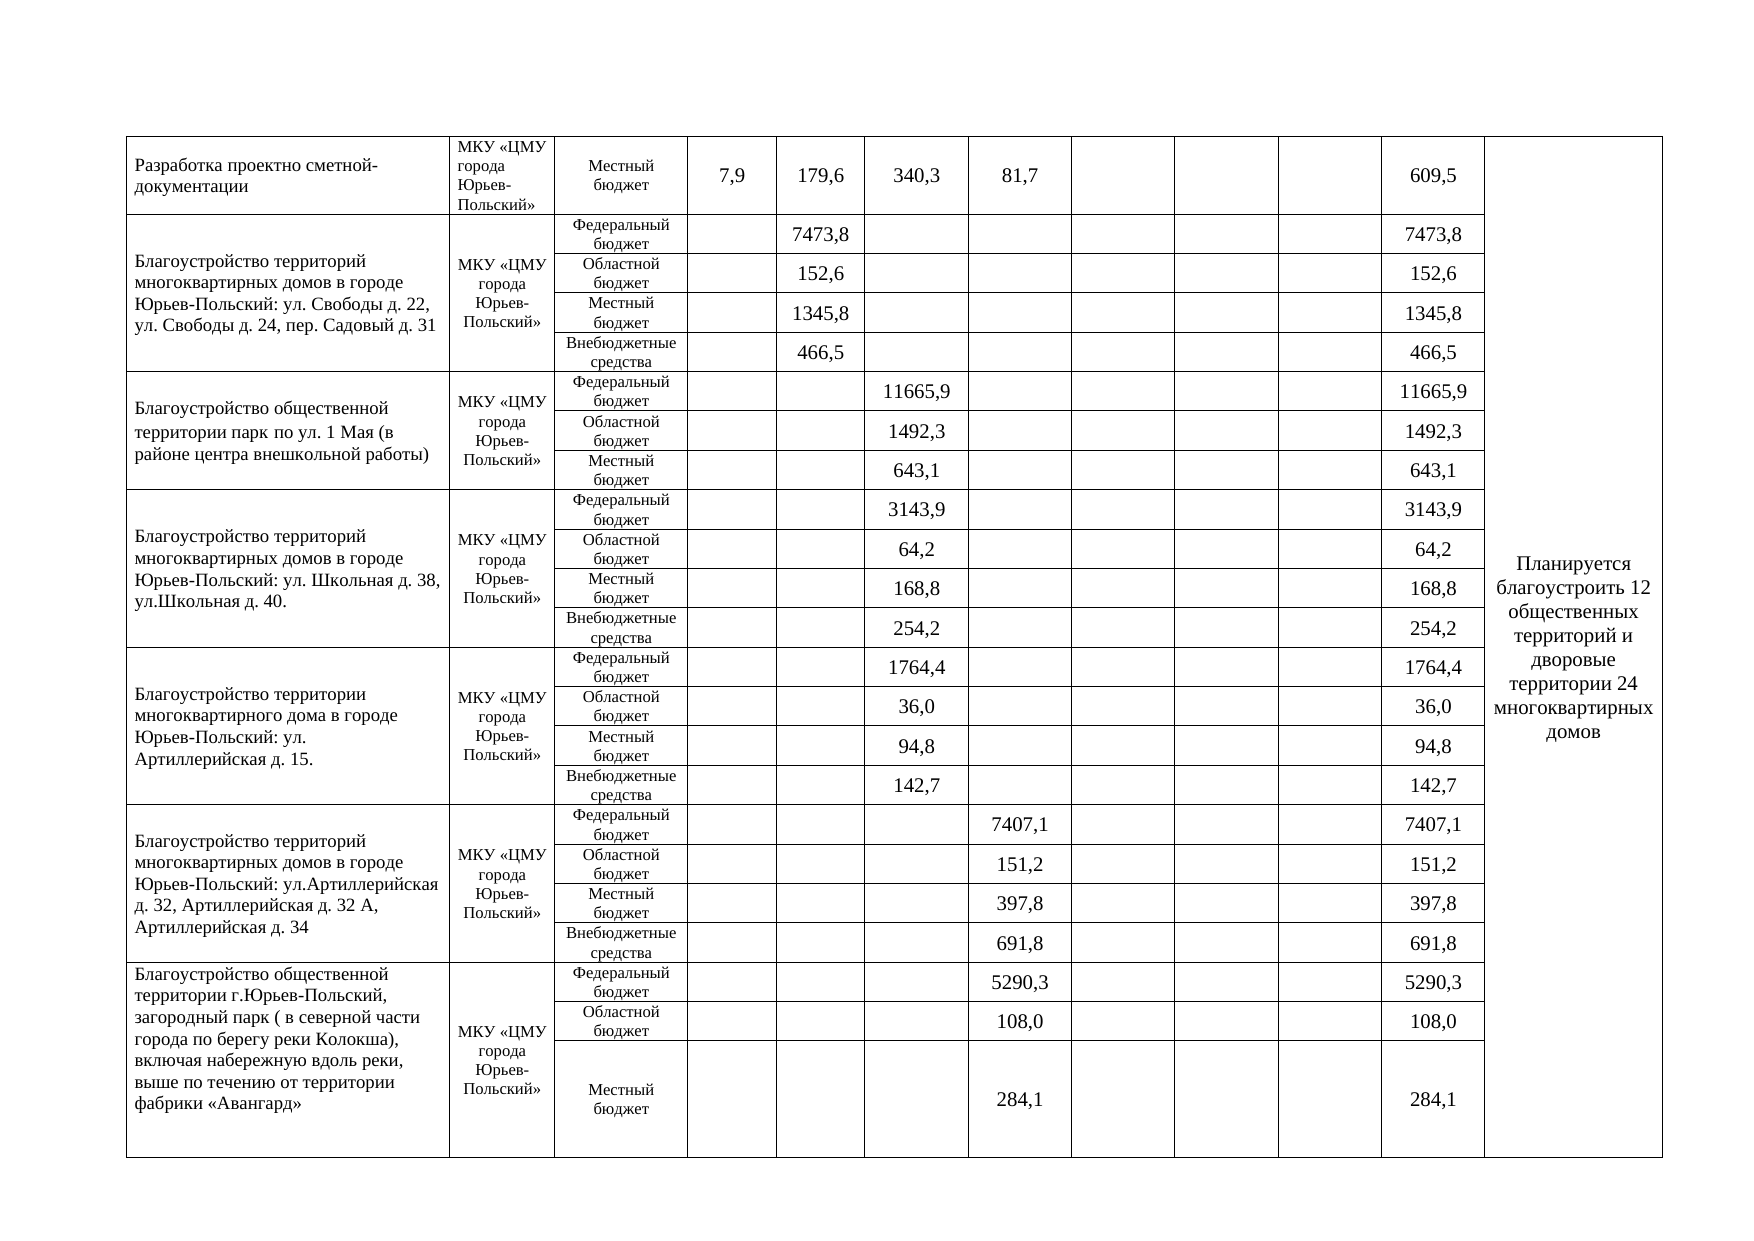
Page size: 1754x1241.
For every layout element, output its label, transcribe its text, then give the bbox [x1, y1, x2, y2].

table_cell [1072, 411, 1174, 450]
table_cell [1072, 1002, 1174, 1040]
table_cell [969, 215, 1071, 253]
table_cell [777, 569, 864, 607]
table_cell [688, 766, 776, 804]
table_cell [1072, 766, 1174, 804]
table_cell 94,8 [1382, 726, 1484, 765]
table_cell 36,0 [1382, 687, 1484, 725]
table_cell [450, 137, 554, 213]
table_cell [1072, 137, 1174, 213]
table_cell [777, 726, 864, 765]
table_cell [1072, 333, 1174, 371]
table_cell [1175, 845, 1278, 883]
table_cell 7473,8 [1382, 215, 1484, 253]
table_cell [1279, 805, 1381, 843]
table_cell [1175, 805, 1278, 843]
table_cell [777, 766, 864, 804]
table_cell [1279, 687, 1381, 725]
table_cell Областной бюджет [555, 845, 687, 883]
table_cell [1175, 648, 1278, 686]
table_cell 643,1 [865, 451, 968, 489]
table_cell 152,6 [1382, 254, 1484, 292]
table_cell [1279, 137, 1381, 213]
table_cell 11665,9 [1382, 372, 1484, 410]
table_cell 691,8 [1382, 923, 1484, 962]
table_cell [865, 805, 968, 843]
table_cell [777, 451, 864, 489]
table_cell [777, 687, 864, 725]
table_cell [1279, 569, 1381, 607]
table_cell 643,1 [1382, 451, 1484, 489]
table_cell 1764,4 [1382, 648, 1484, 686]
table_cell [777, 372, 864, 410]
table_cell 11665,9 [865, 372, 968, 410]
table_cell 81,7 [969, 137, 1071, 213]
table_cell Местный бюджет [555, 451, 687, 489]
table_cell 5290,3 [1382, 963, 1484, 1001]
table_cell [969, 293, 1071, 332]
table_cell 254,2 [1382, 608, 1484, 647]
table_cell 1492,3 [1382, 411, 1484, 450]
table_cell [1072, 372, 1174, 410]
table_cell Областной бюджет [555, 411, 687, 450]
table_cell МКУ «ЦМУ города Юрьев-Польский» [450, 805, 554, 962]
table_cell [688, 726, 776, 765]
table_cell [688, 293, 776, 332]
table_cell [1072, 215, 1174, 253]
table_cell 3143,9 [865, 490, 968, 528]
table_cell 64,2 [1382, 530, 1484, 568]
table_cell Внебюджетные средства [555, 766, 687, 804]
table_cell [1279, 530, 1381, 568]
table_cell [1279, 884, 1381, 922]
table_cell Федеральный бюджет [555, 805, 687, 843]
table_cell МКУ «ЦМУ города Юрьев-Польский» [450, 215, 554, 371]
table_cell Благоустройство территории многоквартирного дома в городе Юрьев-Польский: ул. Артиллерийская д. 15. [127, 648, 449, 804]
table_cell [1279, 1002, 1381, 1040]
table_cell Местный бюджет [555, 569, 687, 607]
table_cell 397,8 [1382, 884, 1484, 922]
table_cell [1279, 1041, 1381, 1157]
table_cell [1279, 490, 1381, 528]
table_cell [1072, 569, 1174, 607]
table_cell [969, 372, 1071, 410]
table_cell [969, 608, 1071, 647]
table_cell [865, 884, 968, 922]
table_cell 151,2 [969, 845, 1071, 883]
table_cell [688, 805, 776, 843]
table_cell 5290,3 [969, 963, 1071, 1001]
table_cell 179,6 [777, 137, 864, 213]
table_cell [1175, 215, 1278, 253]
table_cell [450, 963, 554, 1157]
table_cell [1175, 333, 1278, 371]
table_cell МКУ «ЦМУ города Юрьев-Польский» [450, 372, 554, 489]
table_cell [777, 1041, 864, 1157]
table_cell [1279, 333, 1381, 371]
table_cell [1175, 569, 1278, 607]
table_cell [777, 648, 864, 686]
table_cell [1072, 884, 1174, 922]
table_cell [1072, 963, 1174, 1001]
table_cell [1175, 687, 1278, 725]
table_cell [1175, 963, 1278, 1001]
table_cell Федеральный бюджет [555, 372, 687, 410]
table_cell [1175, 411, 1278, 450]
table_cell [969, 766, 1071, 804]
table_cell [1279, 451, 1381, 489]
table_cell [865, 215, 968, 253]
table_cell [688, 451, 776, 489]
table_cell Областной бюджет [555, 687, 687, 725]
table_cell [865, 845, 968, 883]
table_cell [865, 333, 968, 371]
table_cell [1175, 726, 1278, 765]
table_cell 284,1 [969, 1041, 1071, 1157]
table_cell [1072, 451, 1174, 489]
table_cell Областной бюджет [555, 530, 687, 568]
table_cell [777, 884, 864, 922]
table_cell Благоустройство территорий многоквартирных домов в городе Юрьев-Польский: ул.Артиллерийская д. 32, Артиллерийская д. 32 А, Артиллерийская д. 34 [127, 805, 449, 962]
table_cell [1072, 805, 1174, 843]
table_cell [969, 726, 1071, 765]
table_cell [1175, 1002, 1278, 1040]
table_cell Благоустройство общественной территории г.Юрьев-Польский, загородный парк ( в северной части города по берегу реки Колокша), включая набережную вдоль реки, выше по течению от территории фабрики «Авангард» [127, 963, 449, 1157]
table_cell 7407,1 [969, 805, 1071, 843]
table_cell [1175, 372, 1278, 410]
table_cell [1279, 845, 1381, 883]
table_cell Благоустройство общественной территории парк по ул. 1 Мая (в районе центра внешкольной работы) [127, 372, 449, 489]
table_cell 284,1 [1382, 1041, 1484, 1157]
table_cell 1345,8 [1382, 293, 1484, 332]
table_cell [688, 215, 776, 253]
table_cell Федеральный бюджет [555, 963, 687, 1001]
table_cell 397,8 [969, 884, 1071, 922]
table_cell [1279, 293, 1381, 332]
table_cell Внебюджетные средства [555, 608, 687, 647]
table_cell Местный бюджет [555, 1041, 687, 1157]
table_cell [1072, 254, 1174, 292]
table_cell 64,2 [865, 530, 968, 568]
table_cell [1072, 293, 1174, 332]
table_cell [969, 254, 1071, 292]
table_cell [1279, 411, 1381, 450]
table_cell 7473,8 [777, 215, 864, 253]
table_cell [1279, 766, 1381, 804]
table_cell [688, 530, 776, 568]
table_cell 340,3 [865, 137, 968, 213]
table_cell 151,2 [1382, 845, 1484, 883]
table_cell [1279, 254, 1381, 292]
table_cell [1279, 372, 1381, 410]
table_cell 168,8 [1382, 569, 1484, 607]
table_cell 168,8 [865, 569, 968, 607]
table_cell [1072, 490, 1174, 528]
table_cell [688, 372, 776, 410]
table_cell [1175, 923, 1278, 962]
table_cell Внебюджетные средства [555, 923, 687, 962]
table_cell [969, 530, 1071, 568]
table_cell Местный бюджет [555, 726, 687, 765]
table_cell [1175, 766, 1278, 804]
table_cell [777, 963, 864, 1001]
table_cell 466,5 [777, 333, 864, 371]
table_cell [1279, 923, 1381, 962]
table_cell 1492,3 [865, 411, 968, 450]
table_cell Местный бюджет [555, 884, 687, 922]
table_cell МКУ «ЦМУ города Юрьев-Польский» [450, 490, 554, 647]
table_cell [1175, 490, 1278, 528]
table_cell [688, 608, 776, 647]
table_cell [969, 490, 1071, 528]
table_cell Местный бюджет [555, 293, 687, 332]
table_cell [1072, 530, 1174, 568]
table_cell Местный бюджет [555, 137, 687, 213]
table_cell [969, 569, 1071, 607]
table_cell [777, 805, 864, 843]
table_cell [688, 884, 776, 922]
table_cell [688, 490, 776, 528]
table_cell [1279, 608, 1381, 647]
table_cell [1072, 687, 1174, 725]
table_cell [865, 923, 968, 962]
table_cell МКУ «ЦМУ города Юрьев-Польский» [450, 648, 554, 804]
table_cell [1279, 648, 1381, 686]
table_cell [865, 254, 968, 292]
table_cell 36,0 [865, 687, 968, 725]
table_cell [688, 1041, 776, 1157]
table_cell [969, 451, 1071, 489]
table_cell [1175, 530, 1278, 568]
table_cell Разработка проектно сметной- документации [127, 137, 449, 213]
table_cell 7407,1 [1382, 805, 1484, 843]
table_cell [1072, 845, 1174, 883]
table_cell [688, 845, 776, 883]
table_cell 108,0 [969, 1002, 1071, 1040]
table_cell [688, 923, 776, 962]
table_cell [1175, 137, 1278, 213]
table_cell 691,8 [969, 923, 1071, 962]
table_cell [777, 1002, 864, 1040]
table_cell [777, 530, 864, 568]
table_cell [777, 608, 864, 647]
table_cell [865, 293, 968, 332]
table_cell [1072, 648, 1174, 686]
table_cell 1345,8 [777, 293, 864, 332]
table_cell Благоустройство территорий многоквартирных домов в городе Юрьев-Польский: ул. Школьная д. 38, ул.Школьная д. 40. [127, 490, 449, 647]
table_cell Внебюджетные средства [555, 333, 687, 371]
table_cell 142,7 [865, 766, 968, 804]
table_cell 3143,9 [1382, 490, 1484, 528]
table_cell [1175, 254, 1278, 292]
table_cell [969, 411, 1071, 450]
table_cell [688, 254, 776, 292]
table_cell [688, 963, 776, 1001]
table_cell [688, 411, 776, 450]
table_cell [1175, 608, 1278, 647]
table_cell [1072, 923, 1174, 962]
table_cell [1175, 884, 1278, 922]
table_cell Областной бюджет [555, 1002, 687, 1040]
table_cell 254,2 [865, 608, 968, 647]
table_cell 142,7 [1382, 766, 1484, 804]
table_cell [777, 923, 864, 962]
table_cell 609,5 [1382, 137, 1484, 213]
table_cell [688, 333, 776, 371]
table_cell [688, 569, 776, 607]
table_cell Федеральный бюджет [555, 648, 687, 686]
table_cell 94,8 [865, 726, 968, 765]
table_cell [777, 490, 864, 528]
table_cell [688, 1002, 776, 1040]
table_cell 152,6 [777, 254, 864, 292]
table_cell Федеральный бюджет [555, 215, 687, 253]
table_cell [1175, 293, 1278, 332]
table_cell [1072, 1041, 1174, 1157]
table_cell [1175, 1041, 1278, 1157]
table_cell [969, 333, 1071, 371]
table_cell [688, 687, 776, 725]
table_cell [1279, 963, 1381, 1001]
table_cell [969, 648, 1071, 686]
table_cell [1072, 608, 1174, 647]
table_cell [777, 411, 864, 450]
table_cell [865, 963, 968, 1001]
table_cell [1072, 726, 1174, 765]
table_cell 108,0 [1382, 1002, 1484, 1040]
table_cell [1175, 451, 1278, 489]
table_cell 7,9 [688, 137, 776, 213]
table_cell [865, 1041, 968, 1157]
table_cell Федеральный бюджет [555, 490, 687, 528]
table_cell [777, 845, 864, 883]
table_cell 466,5 [1382, 333, 1484, 371]
table_cell [1279, 726, 1381, 765]
table_cell Благоустройство территорий многоквартирных домов в городе Юрьев-Польский: ул. Свободы д. 22, ул. Свободы д. 24, пер. Садовый д. 31 [127, 215, 449, 371]
table_cell 1764,4 [865, 648, 968, 686]
table_cell [1279, 215, 1381, 253]
table_cell Областной бюджет [555, 254, 687, 292]
table_cell [865, 1002, 968, 1040]
table_cell Планируется благоустроить 12 общественных территорий и дворовые территории 24 многоквартирных домов [1485, 137, 1662, 1157]
table_cell [688, 648, 776, 686]
table_cell [969, 687, 1071, 725]
